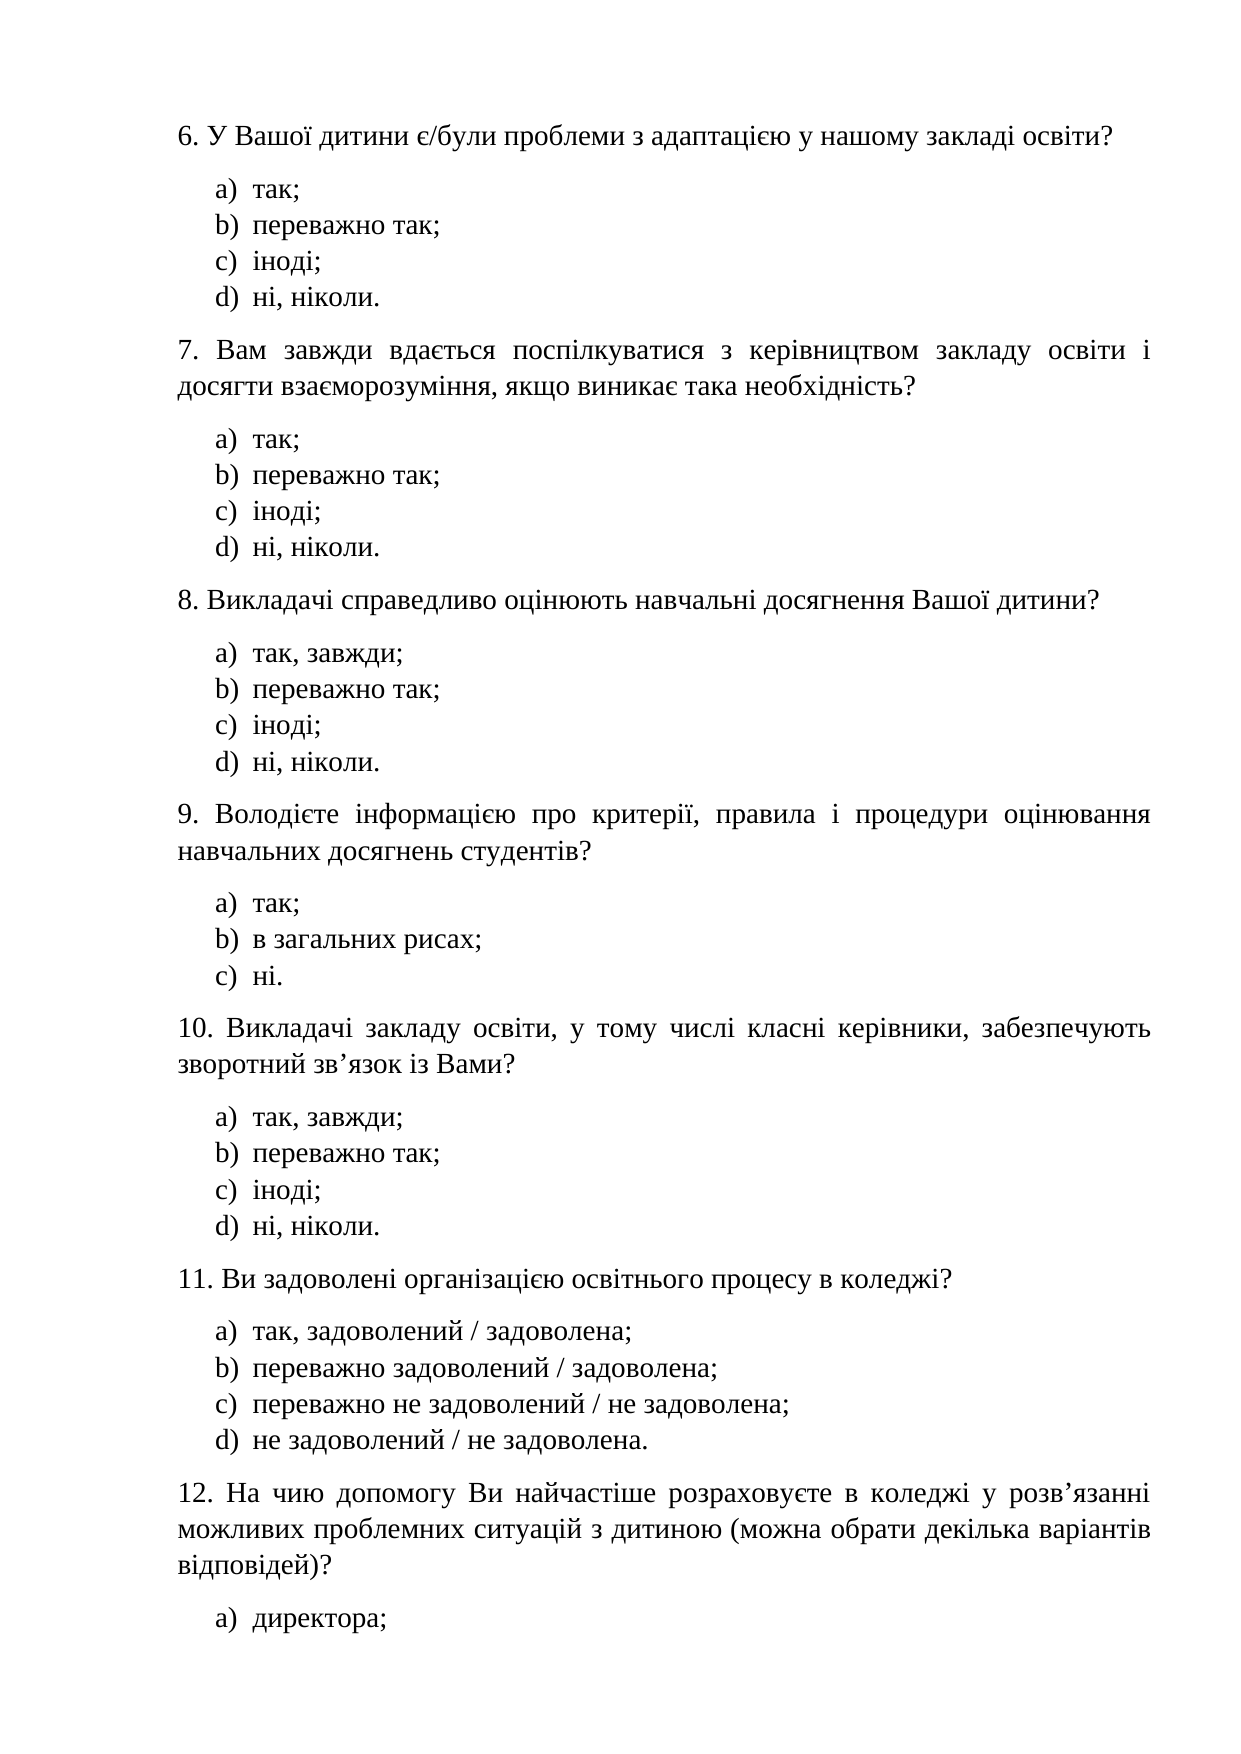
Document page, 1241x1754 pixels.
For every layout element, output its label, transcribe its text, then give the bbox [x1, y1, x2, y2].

list переважно так; [215, 207, 1152, 241]
text 9. Володієте інформацією про критерії, правила і процедури оцінювання навчальних досягнень студентів? [177, 796, 1152, 866]
text 10. Викладачі закладу освіти, у тому числі класні керівники, забезпечують зворотний зв’язок із Вами? [177, 1011, 1152, 1080]
text 12. На чию допомогу Ви найчастіше розраховуєте в коледжі у розв’язанні можливих проблемних ситуацій з дитиною (можна обрати декілька варіантів відповідей)? [177, 1475, 1152, 1581]
list ні, ніколи. [215, 744, 1152, 777]
list іноді; [215, 707, 1152, 741]
list іноді; [215, 493, 1152, 527]
list директора; [215, 1600, 1152, 1633]
list переважно не задоволений / не задоволена; [215, 1386, 1152, 1419]
list так, завжди; [215, 1099, 1152, 1133]
list переважно задоволений / задоволена; [215, 1350, 1152, 1383]
text 6. У Вашої дитини є/були проблеми з адаптацією у нашому закладі освіти? [177, 118, 1152, 152]
list переважно так; [215, 457, 1152, 491]
text 7. Вам завжди вдається поспілкуватися з керівництвом закладу освіти і досягти взаєморозуміння, якщо виникає така необхідність? [177, 332, 1152, 402]
text 8. Викладачі справедливо оцінюють навчальні досягнення Вашої дитини? [177, 582, 1152, 616]
list ні, ніколи. [215, 279, 1152, 313]
list так; [215, 171, 1152, 204]
list не задоволений / не задоволена. [215, 1422, 1152, 1456]
list переважно так; [215, 671, 1152, 705]
list іноді; [215, 1172, 1152, 1205]
text 11. Ви задоволені організацією освітнього процесу в коледжі? [177, 1261, 1152, 1294]
list ні. [215, 958, 1152, 991]
list ні, ніколи. [215, 529, 1152, 563]
list в загальних рисах; [215, 922, 1152, 955]
list переважно так; [215, 1136, 1152, 1169]
list ні, ніколи. [215, 1208, 1152, 1241]
list так; [215, 885, 1152, 919]
list так, задоволений / задоволена; [215, 1313, 1152, 1347]
list так; [215, 421, 1152, 455]
list іноді; [215, 243, 1152, 277]
list так, завжди; [215, 635, 1152, 669]
